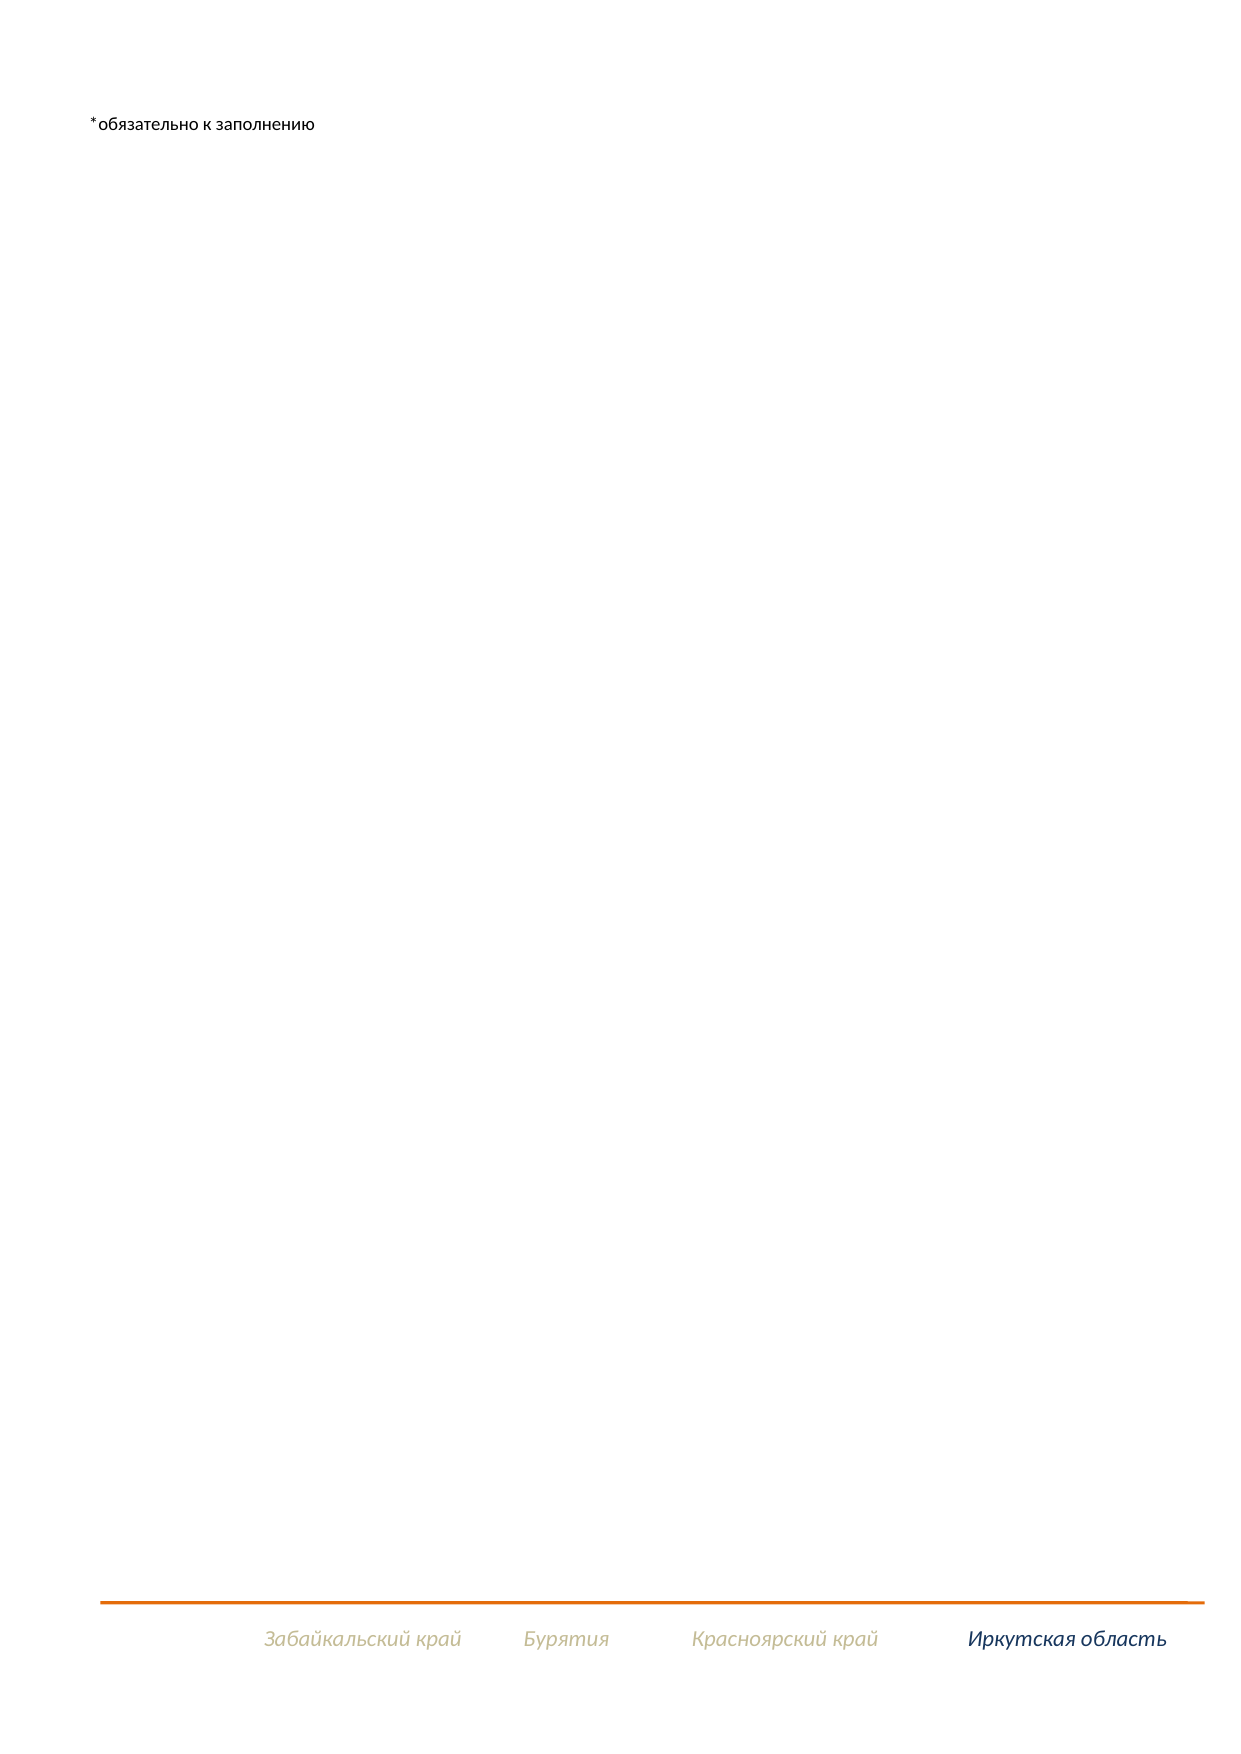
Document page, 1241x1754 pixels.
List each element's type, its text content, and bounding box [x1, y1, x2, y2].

text *обязательно к заполнению [89, 112, 1167, 135]
